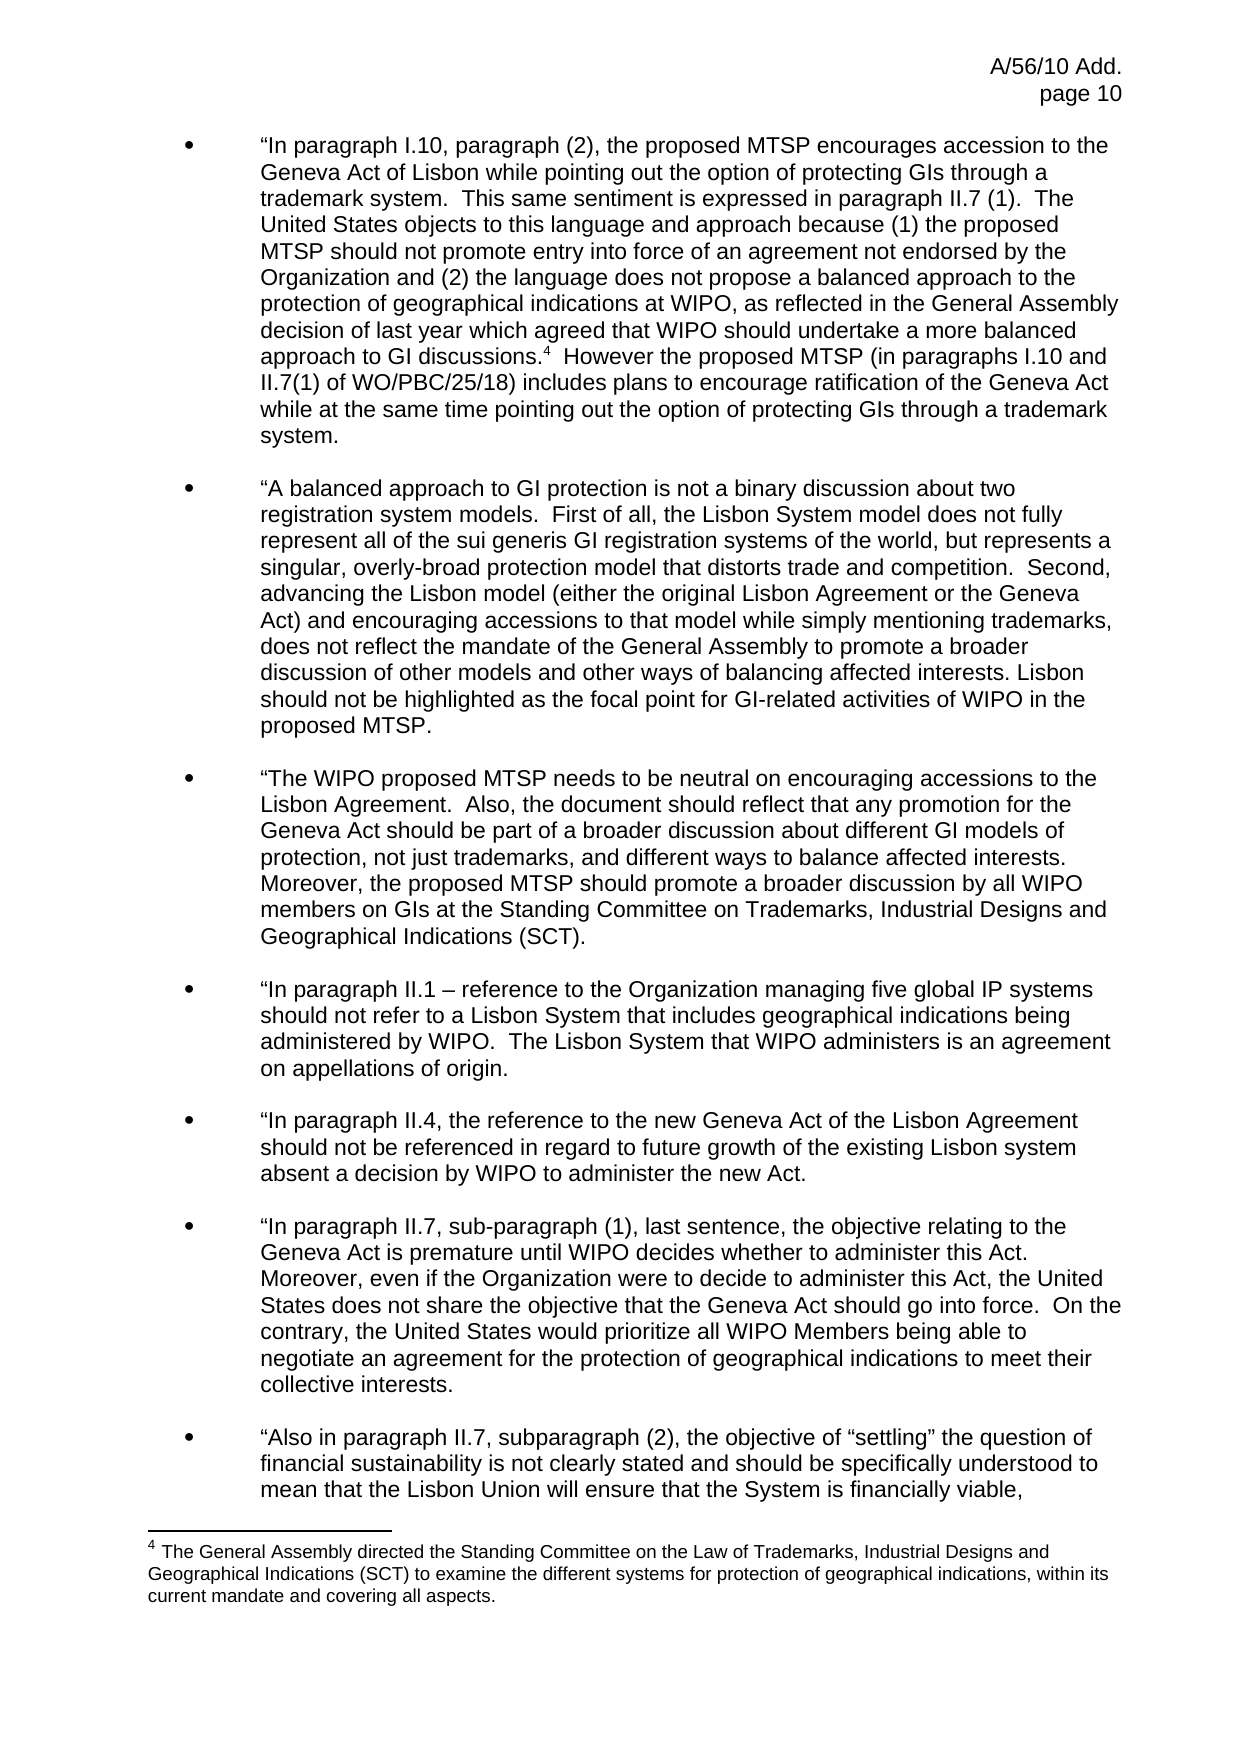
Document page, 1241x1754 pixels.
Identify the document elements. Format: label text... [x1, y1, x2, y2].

list “In paragraph II.4, the reference to the new Geneva Act of the Lisbon Agreement should not be referenced in regard to future growth of the existing Lisbon system absent a decision by WIPO to administer the new Act. [185, 1107, 1122, 1186]
list “The WIPO proposed MTSP needs to be neutral on encouraging accessions to the Lisbon Agreement. Also, the document should reflect that any promotion for the Geneva Act should be part of a broader discussion about different GI models of protection, not just trademarks, and different ways to balance affected interests. Moreover, the proposed MTSP should promote a broader discussion by all WIPO members on GIs at the Standing Committee on Trademarks, Industrial Designs and Geographical Indications (SCT). [185, 765, 1122, 949]
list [185, 1423, 1122, 1503]
list “In paragraph I.10, paragraph (2), the proposed MTSP encourages accession to the Geneva Act of Lisbon while pointing out the option of protecting GIs through a trademark system. This same sentiment is expressed in paragraph II.7 (1). The United States objects to this language and approach because (1) the proposed MTSP should not promote entry into force of an agreement not endorsed by the Organization and (2) the language does not propose a balanced approach to the protection of geographical indications at WIPO, as reflected in the General Assembly decision of last year which agreed that WIPO should undertake a more balanced approach to GI discussions. However the proposed MTSP (in paragraphs I.10 and II.7(1) of WO/PBC/25/18) includes plans to encourage ratification of the Geneva Act while at the same time pointing out the option of protecting GIs through a trademark system. [185, 132, 1122, 448]
list “In paragraph II.1 – reference to the Organization managing five global IP systems should not refer to a Lisbon System that includes geographical indications being administered by WIPO. The Lisbon System that WIPO administers is an agreement on appellations of origin. [185, 976, 1122, 1081]
list “A balanced approach to GI protection is not a binary discussion about two registration system models. First of all, the Lisbon System model does not fully represent all of the sui generis GI registration systems of the world, but represents a singular, overly-broad protection model that distorts trade and competition. Second, advancing the Lisbon model (either the original Lisbon Agreement or the Geneva Act) and encouraging accessions to that model while simply mentioning trademarks, does not reflect the mandate of the General Assembly to promote a broader discussion of other models and other ways of balancing affected interests. Lisbon should not be highlighted as the focal point for GI-related activities of WIPO in the proposed MTSP. [185, 475, 1122, 738]
list “In paragraph II.7, sub-paragraph (1), last sentence, the objective relating to the Geneva Act is premature until WIPO decides whether to administer this Act. Moreover, even if the Organization were to decide to administer this Act, the United States does not share the objective that the Geneva Act should go into force. On the contrary, the United States would prioritize all WIPO Members being able to negotiate an agreement for the protection of geographical indications to meet their collective interests. [185, 1213, 1122, 1397]
